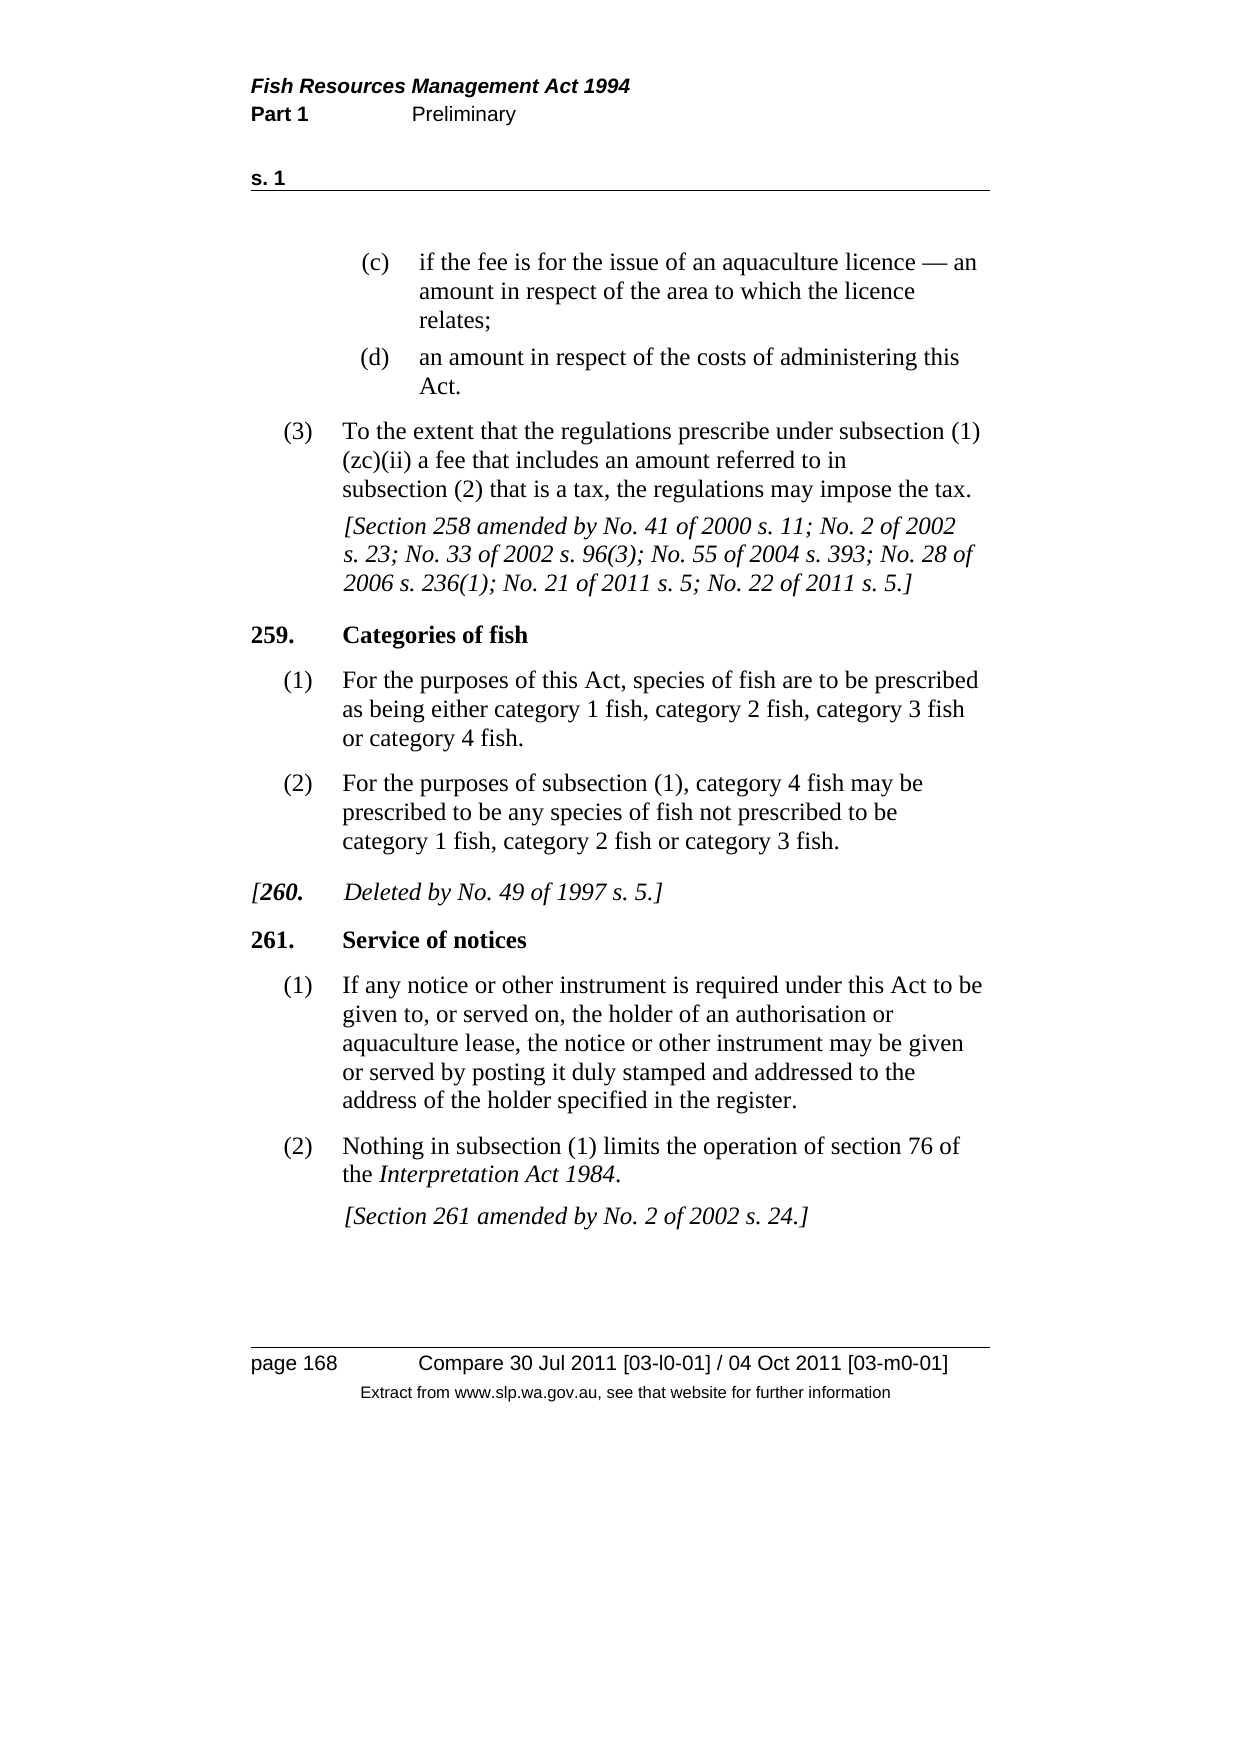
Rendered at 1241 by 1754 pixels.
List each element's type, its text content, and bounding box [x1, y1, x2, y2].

text [Section 258 amended by No. 41 of 2000 s. 11; No. 2 of 2002 s. 23; No. 33 of 2002 s. 96(3); No. 55 of 2004 s. 393; No. 28 of 2006 s. 236(1); No. 21 of 2011 s. 5; No. 22 of 2011 s. 5.] [251, 511, 990, 597]
text (2) For the purposes of subsection (1), category 4 fish may be prescribed to be any species of fish not prescribed to be category 1 fish, category 2 fish or category 3 fish. [251, 768, 990, 854]
text (2) Nothing in subsection (1) limits the operation of section 76 of the Interpretation Act 1984. [251, 1131, 990, 1188]
subtitle 259. Categories of fish [251, 620, 990, 649]
subtitle 261. Service of notices [251, 925, 990, 954]
text [260. Deleted by No. 49 of 1997 s. 5.] [251, 877, 990, 906]
text (3) To the extent that the regulations prescribe under subsection (1)(zc)(ii) a fee that includes an amount referred to in subsection (2) that is a tax, the regulations may impose the tax. [251, 416, 990, 502]
text (d) an amount in respect of the costs of administering this Act. [251, 342, 990, 399]
text [Section 261 amended by No. 2 of 2002 s. 24.] [251, 1201, 990, 1229]
text (c) if the fee is for the issue of an aquaculture licence — an amount in respect of the area to which the licence relates; [251, 247, 990, 334]
text (1) If any notice or other instrument is required under this Act to be given to, or served on, the holder of an authorisation or aquaculture lease, the notice or other instrument may be given or served by posting it duly stamped and addressed to the address of the holder specified in the register. [251, 970, 990, 1114]
text (1) For the purposes of this Act, species of fish are to be prescribed as being either category 1 fish, category 2 fish, category 3 fish or category 4 fish. [251, 665, 990, 752]
